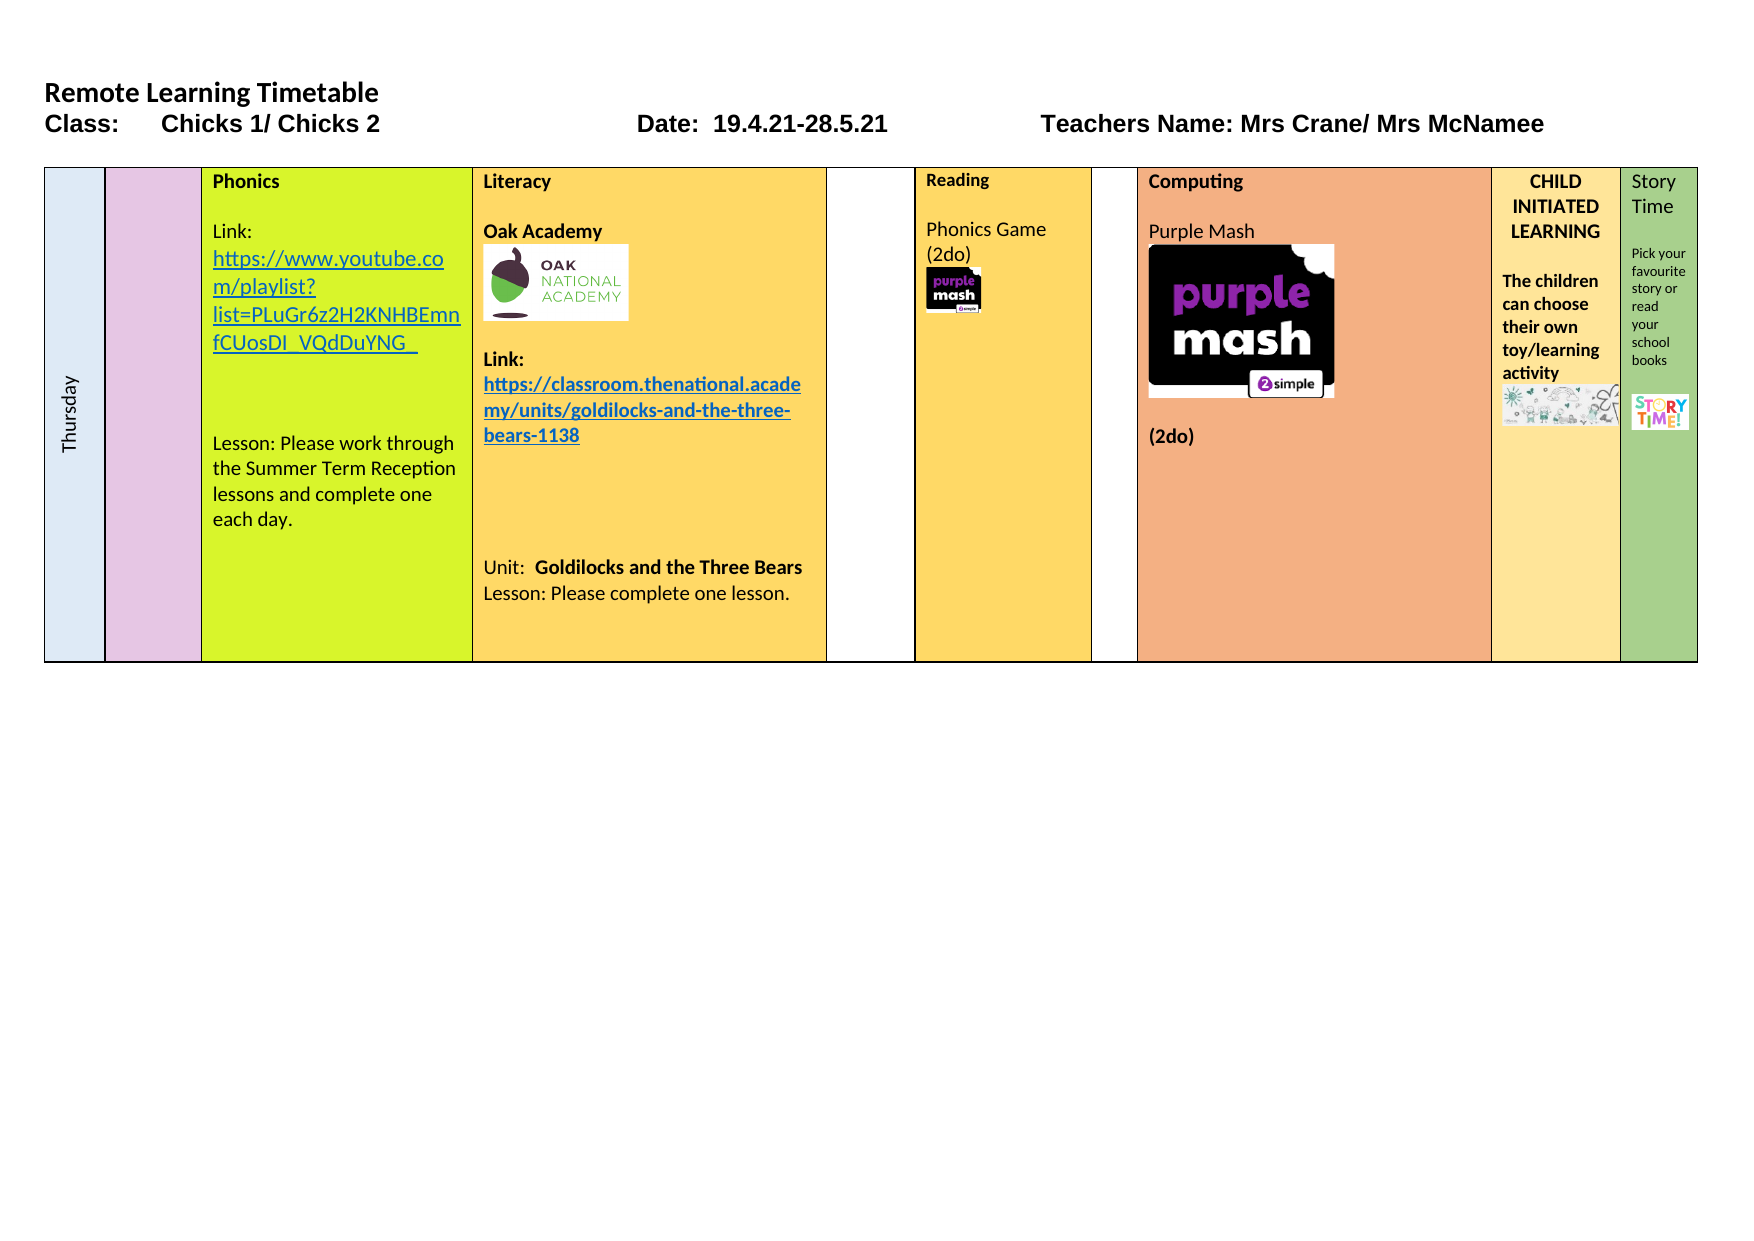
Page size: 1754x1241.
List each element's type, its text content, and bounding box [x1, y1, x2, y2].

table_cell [202, 168, 472, 661]
picture [1502, 384, 1619, 426]
picture [1631, 394, 1689, 430]
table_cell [473, 168, 826, 661]
table_cell Computing Purple Mash (2do) [1138, 168, 1491, 661]
table_cell [106, 168, 201, 661]
table_cell Thursday [45, 168, 104, 661]
picture [1148, 244, 1335, 398]
picture [926, 267, 982, 313]
table_cell Reading Phonics Game (2do) [916, 168, 1091, 661]
picture [483, 244, 629, 321]
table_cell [1492, 168, 1620, 661]
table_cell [1621, 168, 1697, 661]
